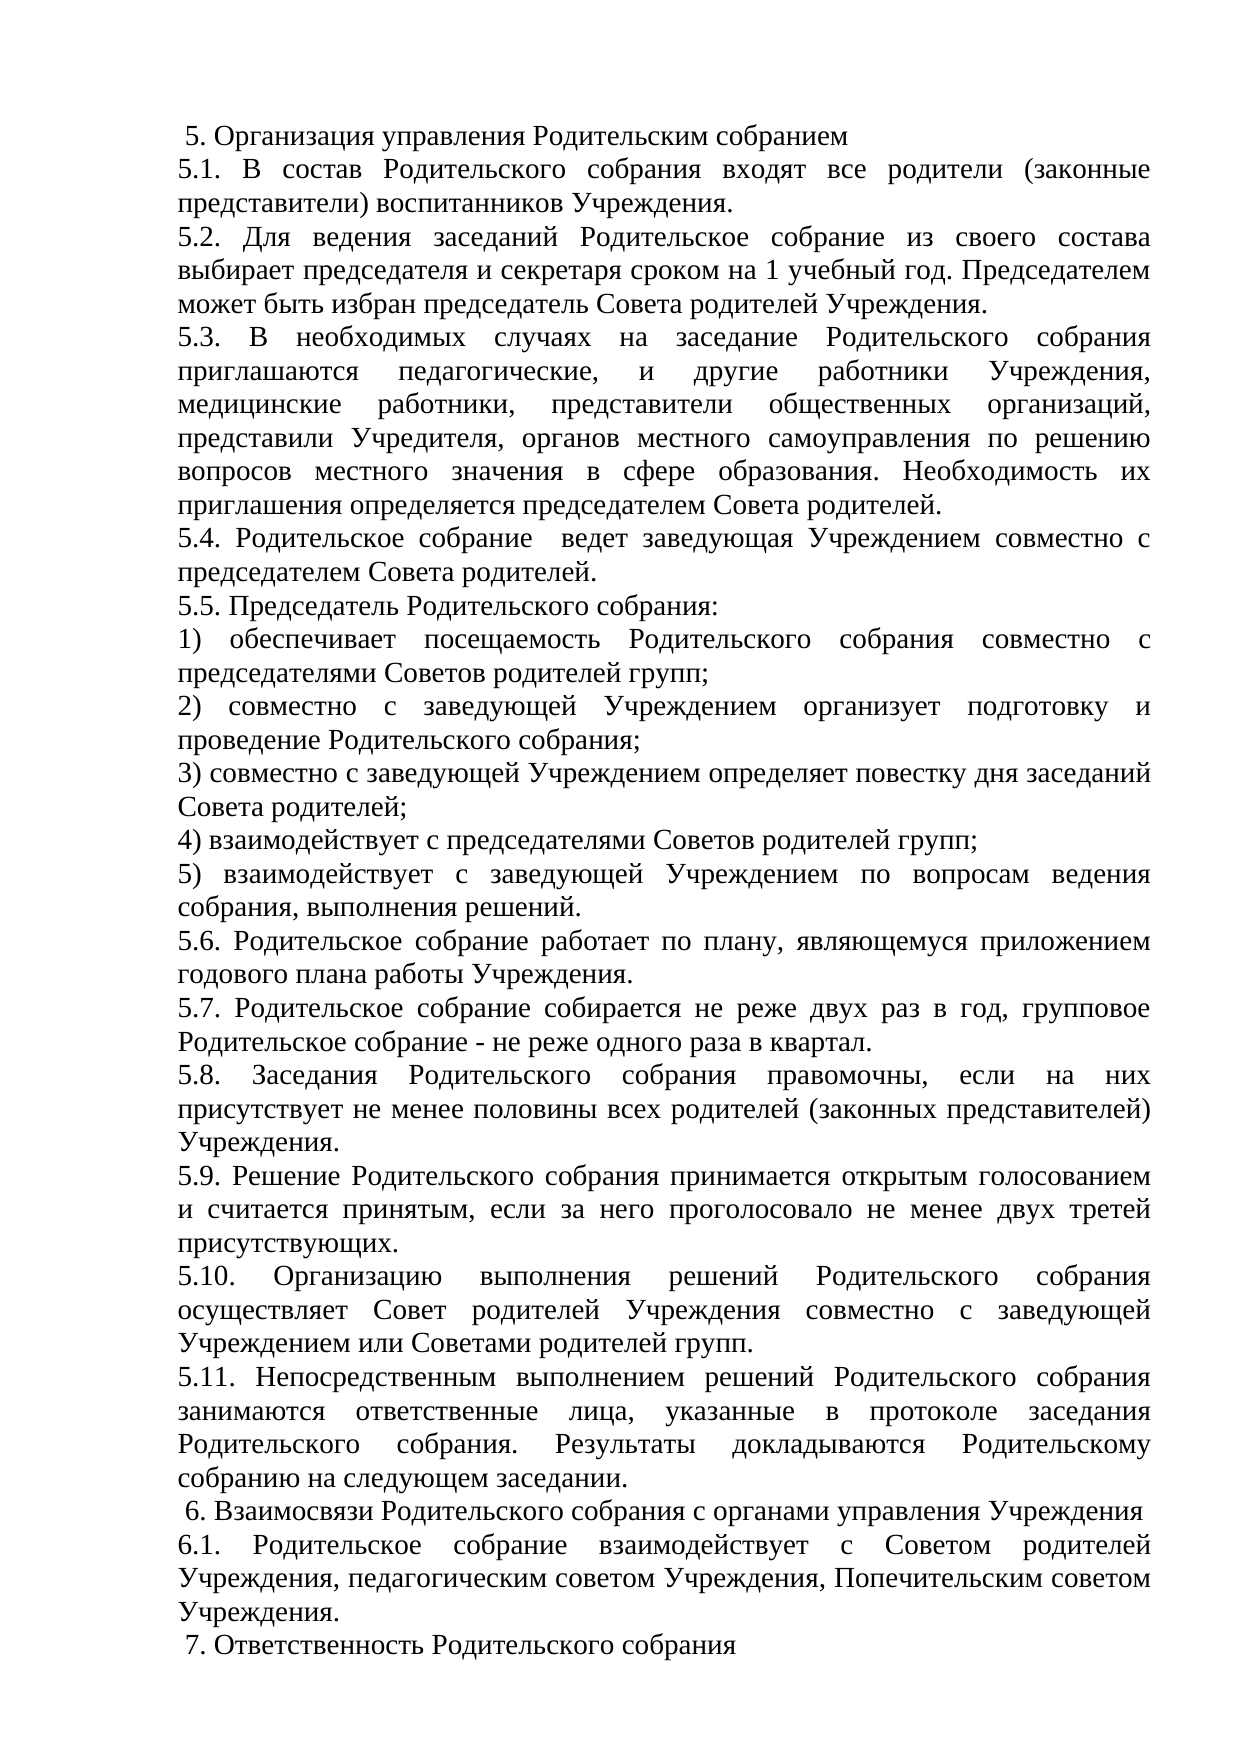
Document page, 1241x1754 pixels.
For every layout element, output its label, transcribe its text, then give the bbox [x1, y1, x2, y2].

text 5.11. Непосредственным выполнением решений Родительского собрания занимаются ответственные лица, указанные в протоколе заседания Родительского собрания. Результаты докладываются Родительскому собранию на следующем заседании. [177, 1359, 1152, 1493]
text 5.10. Организацию выполнения решений Родительского собрания осуществляет Совет родителей Учреждения совместно с заведующей Учреждением или Советами родителей групп. [177, 1258, 1152, 1359]
text 5.1. В состав Родительского собрания входят все родители (законные представители) воспитанников Учреждения. [177, 152, 1152, 219]
text 3) совместно с заведующей Учреждением определяет повестку дня заседаний Совета родителей; [177, 755, 1152, 822]
text 5.4. Родительское собрание ведет заведующая Учреждением совместно с председателем Совета родителей. [177, 521, 1152, 588]
text 4) взаимодействует с председателями Советов родителей групп; [177, 822, 1152, 856]
text 5.3. В необходимых случаях на заседание Родительского собрания приглашаются педагогические, и другие работники Учреждения, медицинские работники, представители общественных организаций, представили Учредителя, органов местного самоуправления по решению вопросов местного значения в сфере образования. Необходимость их приглашения определяется председателем Совета родителей. [177, 319, 1152, 521]
text 6.1. Родительское собрание взаимодействует с Советом родителей Учреждения, педагогическим советом Учреждения, Попечительским советом Учреждения. [177, 1527, 1152, 1627]
text 2) совместно с заведующей Учреждением организует подготовку и проведение Родительского собрания; [177, 688, 1152, 755]
text 5.6. Родительское собрание работает по плану, являющемуся приложением годового плана работы Учреждения. [177, 923, 1152, 990]
text 5.9. Решение Родительского собрания принимается открытым голосованием и считается принятым, если за него проголосовало не менее двух третей присутствующих. [177, 1158, 1152, 1258]
text 6. Взаимосвязи Родительского собрания с органами управления Учреждения [177, 1493, 1152, 1527]
text 7. Ответственность Родительского собрания [177, 1627, 1152, 1661]
text 5) взаимодействует с заведующей Учреждением по вопросам ведения собрания, выполнения решений. [177, 856, 1152, 923]
text 5.7. Родительское собрание собирается не реже двух раз в год, групповое Родительское собрание - не реже одного раза в квартал. [177, 990, 1152, 1057]
text 1) обеспечивает посещаемость Родительского собрания совместно с председателями Советов родителей групп; [177, 621, 1152, 688]
text 5.2. Для ведения заседаний Родительское собрание из своего состава выбирает председателя и секретаря сроком на 1 учебный год. Председателем может быть избран председатель Совета родителей Учреждения. [177, 219, 1152, 319]
text 5.8. Заседания Родительского собрания правомочны, если на них присутствует не менее половины всех родителей (законных представителей) Учреждения. [177, 1057, 1152, 1158]
text 5.5. Председатель Родительского собрания: [177, 588, 1152, 621]
text 5. Организация управления Родительским собранием [177, 118, 1152, 152]
